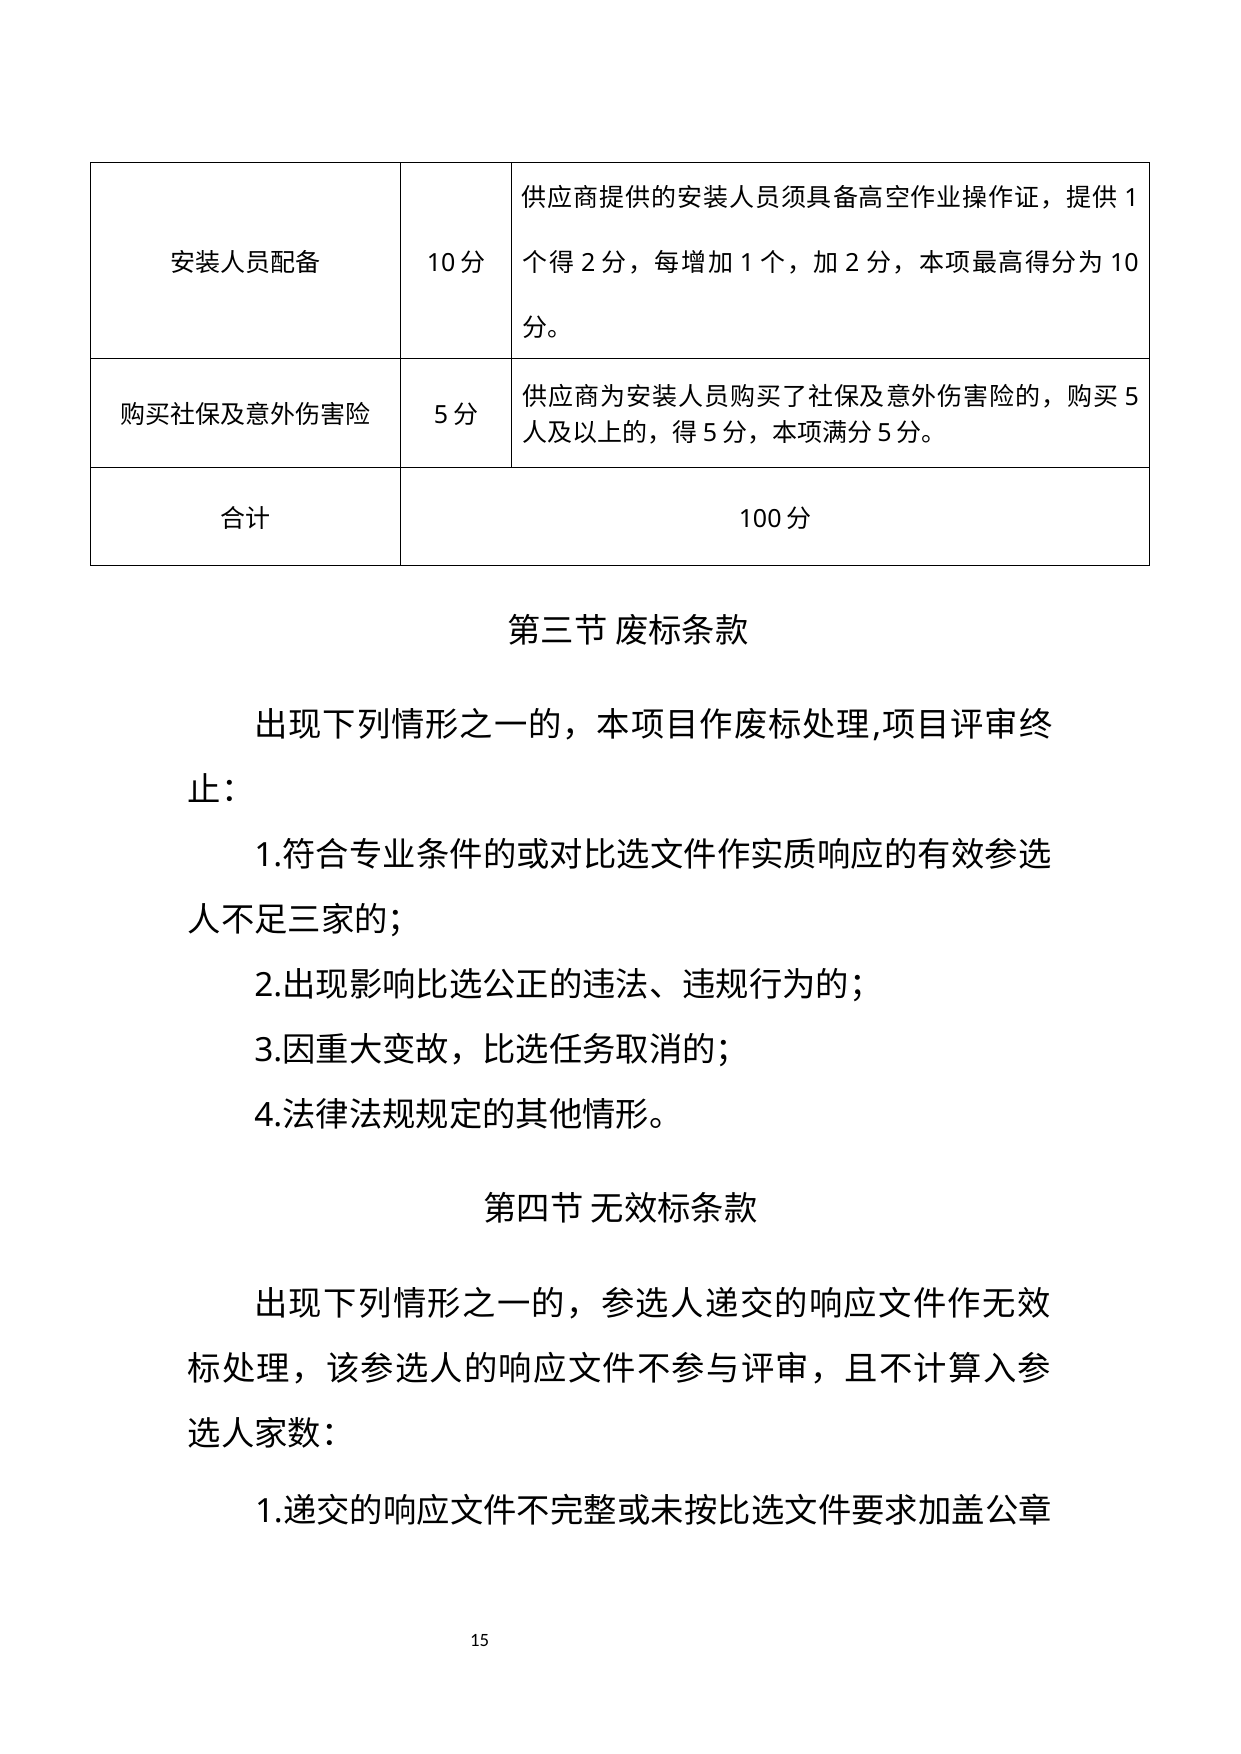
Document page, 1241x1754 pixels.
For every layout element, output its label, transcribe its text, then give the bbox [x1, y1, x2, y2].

text 4.法律法规规定的其他情形。 [187, 1080, 1053, 1145]
table_cell 安装人员配备 [91, 163, 400, 358]
text 出现下列情形之一的，本项目作废标处理,项目评审终止： [187, 690, 1053, 820]
table_cell 合计 [91, 468, 400, 565]
table_cell 供应商为安装人员购买了社保及意外伤害险的，购买5人及以上的，得5分，本项满分5分。 [512, 359, 1149, 467]
table_cell 100分 [401, 468, 1149, 565]
subtitle 第三节 废标条款 [187, 596, 1053, 661]
table_cell 10分 [401, 163, 511, 358]
table_cell 供应商提供的安装人员须具备高空作业操作证，提供1个得2分，每增加1个，加2分，本项最高得分为10分。 [512, 163, 1149, 358]
text 1.符合专业条件的或对比选文件作实质响应的有效参选人不足三家的； [187, 820, 1053, 950]
text 3.因重大变故，比选任务取消的； [187, 1015, 1053, 1080]
table_cell 购买社保及意外伤害险 [91, 359, 400, 467]
text 2.出现影响比选公正的违法、违规行为的； [187, 950, 1053, 1015]
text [187, 1476, 1053, 1541]
subtitle 第四节 无效标条款 [187, 1174, 1053, 1239]
table_cell 5分 [401, 359, 511, 467]
text 出现下列情形之一的，参选人递交的响应文件作无效标处理，该参选人的响应文件不参与评审，且不计算入参选人家数： [187, 1268, 1053, 1463]
